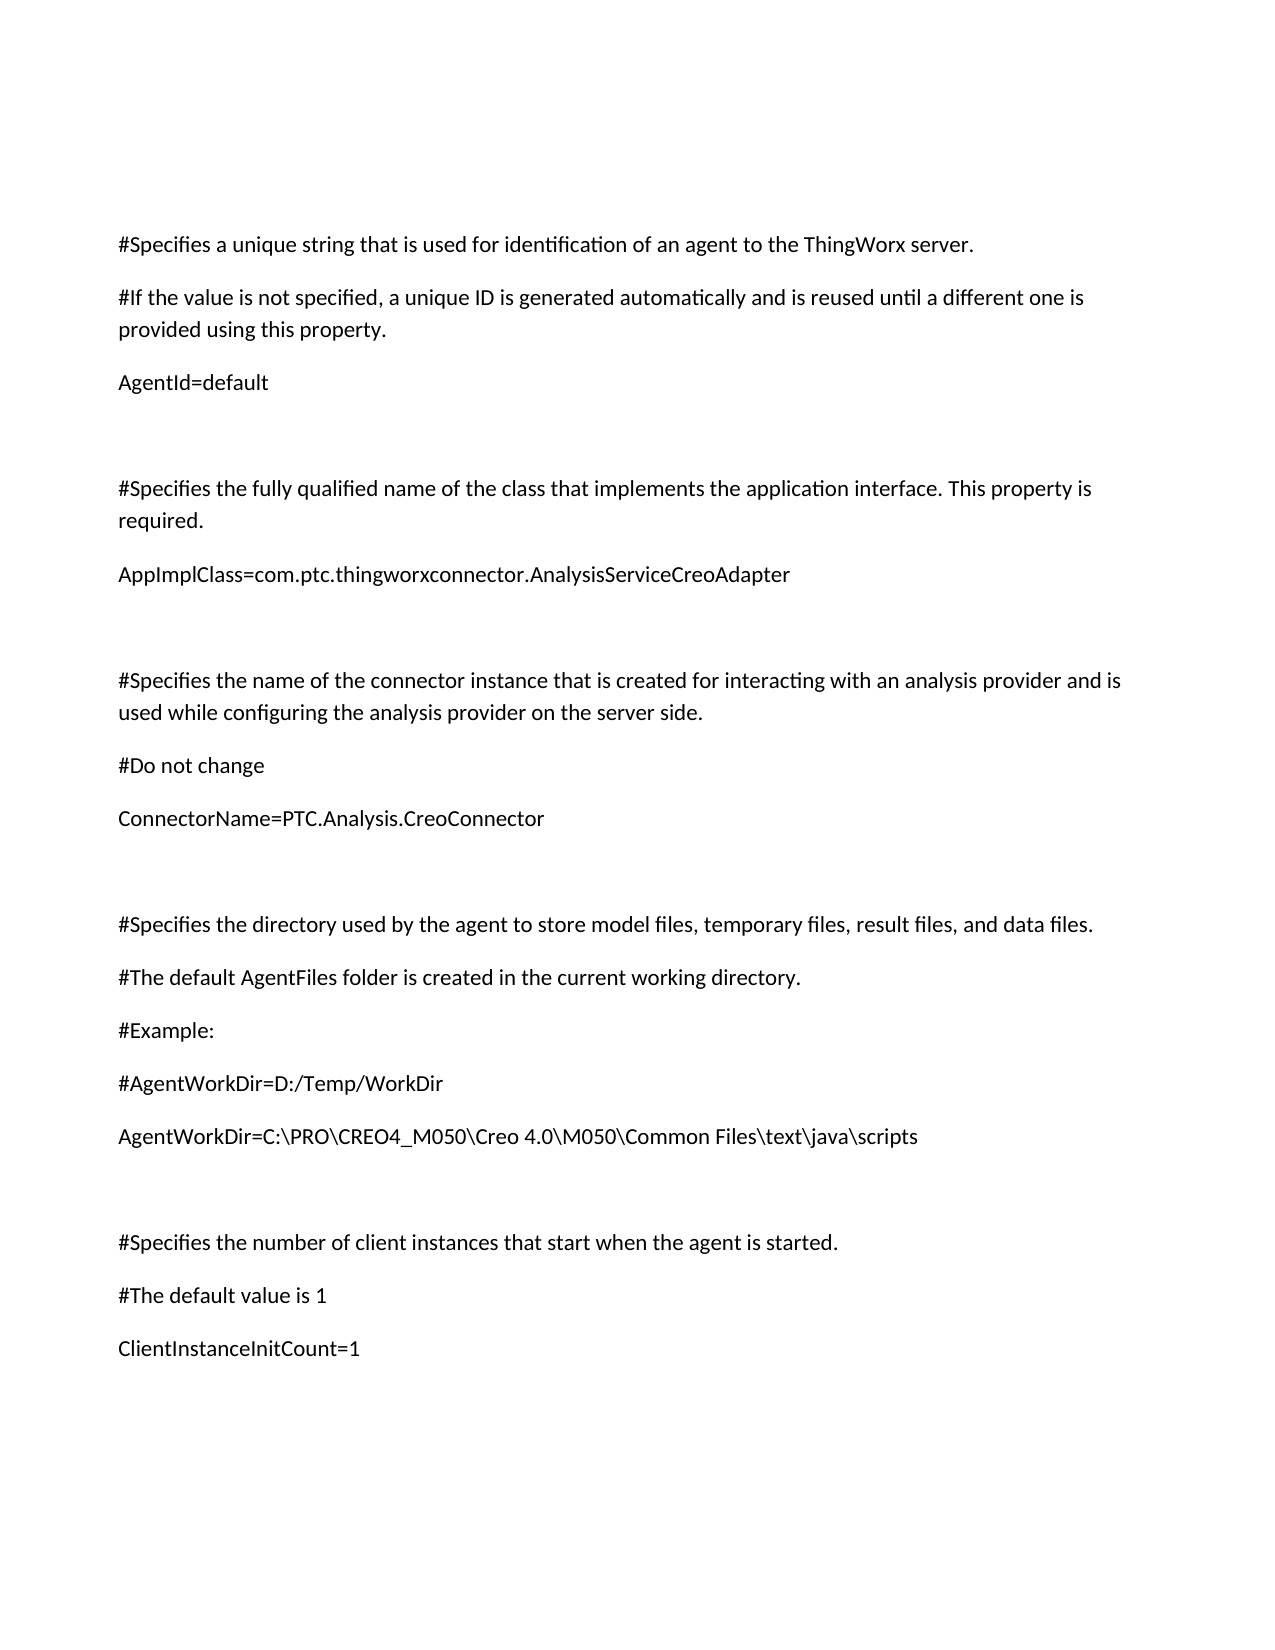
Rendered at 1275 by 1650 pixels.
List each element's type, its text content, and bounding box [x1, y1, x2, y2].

text #If the value is not specified, a unique ID is generated automatically and is reused until a different one is provided using this property. [118, 283, 1157, 343]
text #Specifies a unique string that is used for identification of an agent to the ThingWorx server. [118, 230, 1157, 258]
text #Specifies the fully qualified name of the class that implements the application interface. This property is required. [118, 474, 1157, 535]
text ConnectorName=PTC.Analysis.CreoConnector [118, 804, 1157, 832]
text #Specifies the name of the connector instance that is created for interacting with an analysis provider and is used while configuring the analysis provider on the server side. [118, 666, 1157, 726]
text #Specifies the number of client instances that start when the agent is started. [118, 1228, 1157, 1256]
text #The default AgentFiles folder is created in the current working directory. [118, 963, 1157, 991]
text #Do not change [118, 751, 1157, 779]
text #Example: [118, 1016, 1157, 1044]
text ClientInstanceInitCount=1 [118, 1334, 1157, 1362]
text AgentId=default [118, 368, 1157, 396]
text #The default value is 1 [118, 1281, 1157, 1309]
text #Specifies the directory used by the agent to store model files, temporary files, result files, and data files. [118, 910, 1157, 938]
text #AgentWorkDir=D:/Temp/WorkDir [118, 1069, 1157, 1097]
text AgentWorkDir=C:\PRO\CREO4_M050\Creo 4.0\M050\Common Files\text\java\scripts [118, 1122, 1157, 1150]
text AppImplClass=com.ptc.thingworxconnector.AnalysisServiceCreoAdapter [118, 560, 1157, 588]
